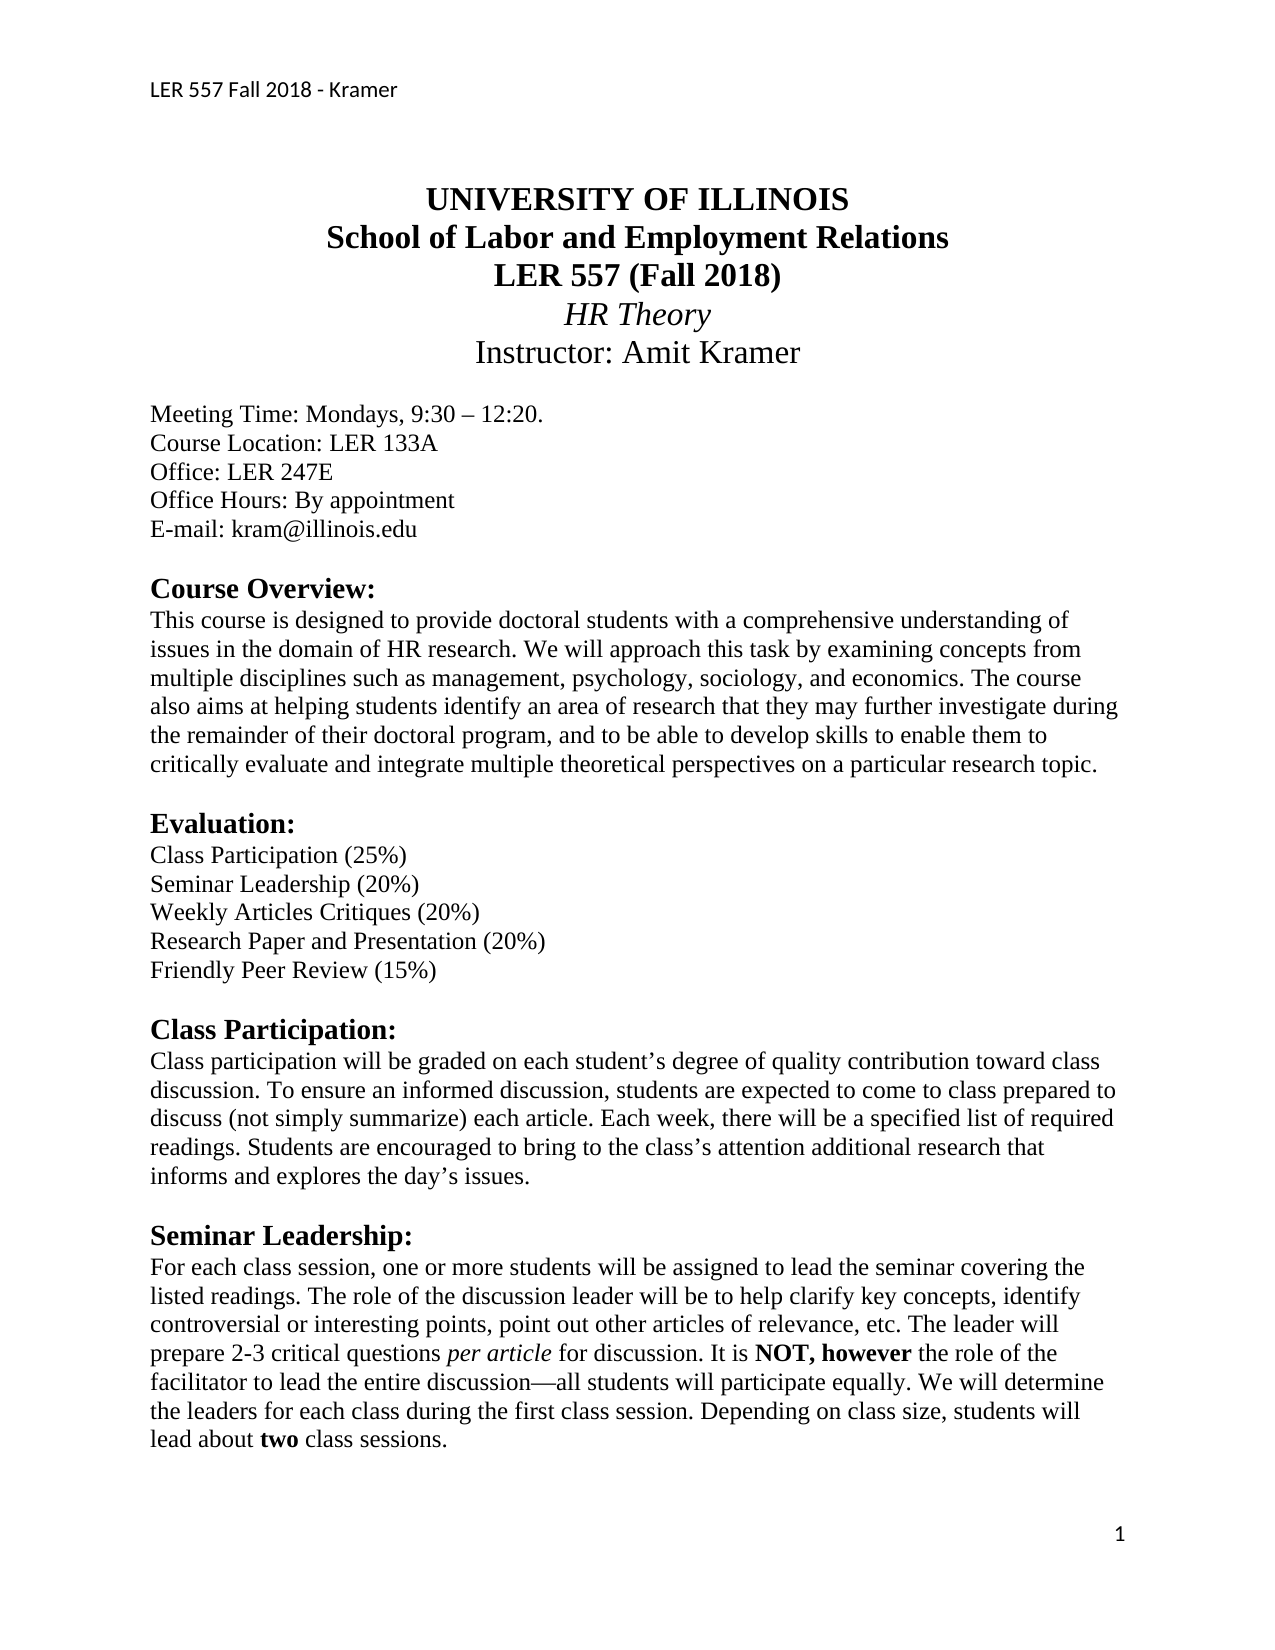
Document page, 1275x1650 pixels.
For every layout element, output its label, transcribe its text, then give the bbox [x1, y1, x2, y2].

text Research Paper and Presentation (20%) [150, 926, 1125, 955]
text Instructor: Amit Kramer [150, 332, 1125, 370]
text Evaluation: [150, 806, 1125, 840]
text UNIVERSITY OF ILLINOIS [150, 179, 1125, 217]
text Office: LER 247E [150, 457, 1125, 485]
text E-mail: kram@illinois.edu [150, 514, 1125, 543]
text This course is designed to provide doctoral students with a comprehensive understanding of issues in the domain of HR research. We will approach this task by examining concepts from multiple disciplines such as management, psychology, sociology, and economics. The course also aims at helping students identify an area of research that they may further investigate during the remainder of their doctoral program, and to be able to develop skills to enable them to critically evaluate and integrate multiple theoretical perspectives on a particular research topic. [150, 605, 1125, 778]
text School of Labor and Employment Relations [150, 217, 1125, 255]
text Seminar Leadership: [150, 1218, 1125, 1252]
text Seminar Leadership (20%) [150, 869, 1125, 897]
text Friendly Peer Review (15%) [150, 955, 1125, 984]
text Weekly Articles Critiques (20%) [150, 897, 1125, 926]
text Class Participation (25%) [150, 840, 1125, 869]
text Meeting Time: Mondays, 9:30 – 12:20. [150, 399, 1125, 428]
text Office Hours: By appointment [150, 485, 1125, 514]
text Course Overview: [150, 572, 1125, 605]
text Class participation will be graded on each student’s degree of quality contribution toward class discussion. To ensure an informed discussion, students are expected to come to class prepared to discuss (not simply summarize) each article. Each week, there will be a specified list of required readings. Students are encouraged to bring to the class’s attention additional research that informs and explores the day’s issues. [150, 1046, 1125, 1190]
text Course Location: LER 133A [150, 428, 1125, 457]
text HR Theory [150, 294, 1125, 332]
text Class Participation: [150, 1012, 1125, 1046]
text For each class session, one or more students will be assigned to lead the seminar covering the listed readings. The role of the discussion leader will be to help clarify key concepts, identify controversial or interesting points, point out other articles of relevance, etc. The leader will prepare 2-3 critical questions per article for discussion. It is NOT, however the role of the facilitator to lead the entire discussion—all students will participate equally. We will determine the leaders for each class during the first class session. Depending on class size, students will lead about two class sessions. [150, 1252, 1125, 1453]
text LER 557 (Fall 2018) [150, 255, 1125, 294]
